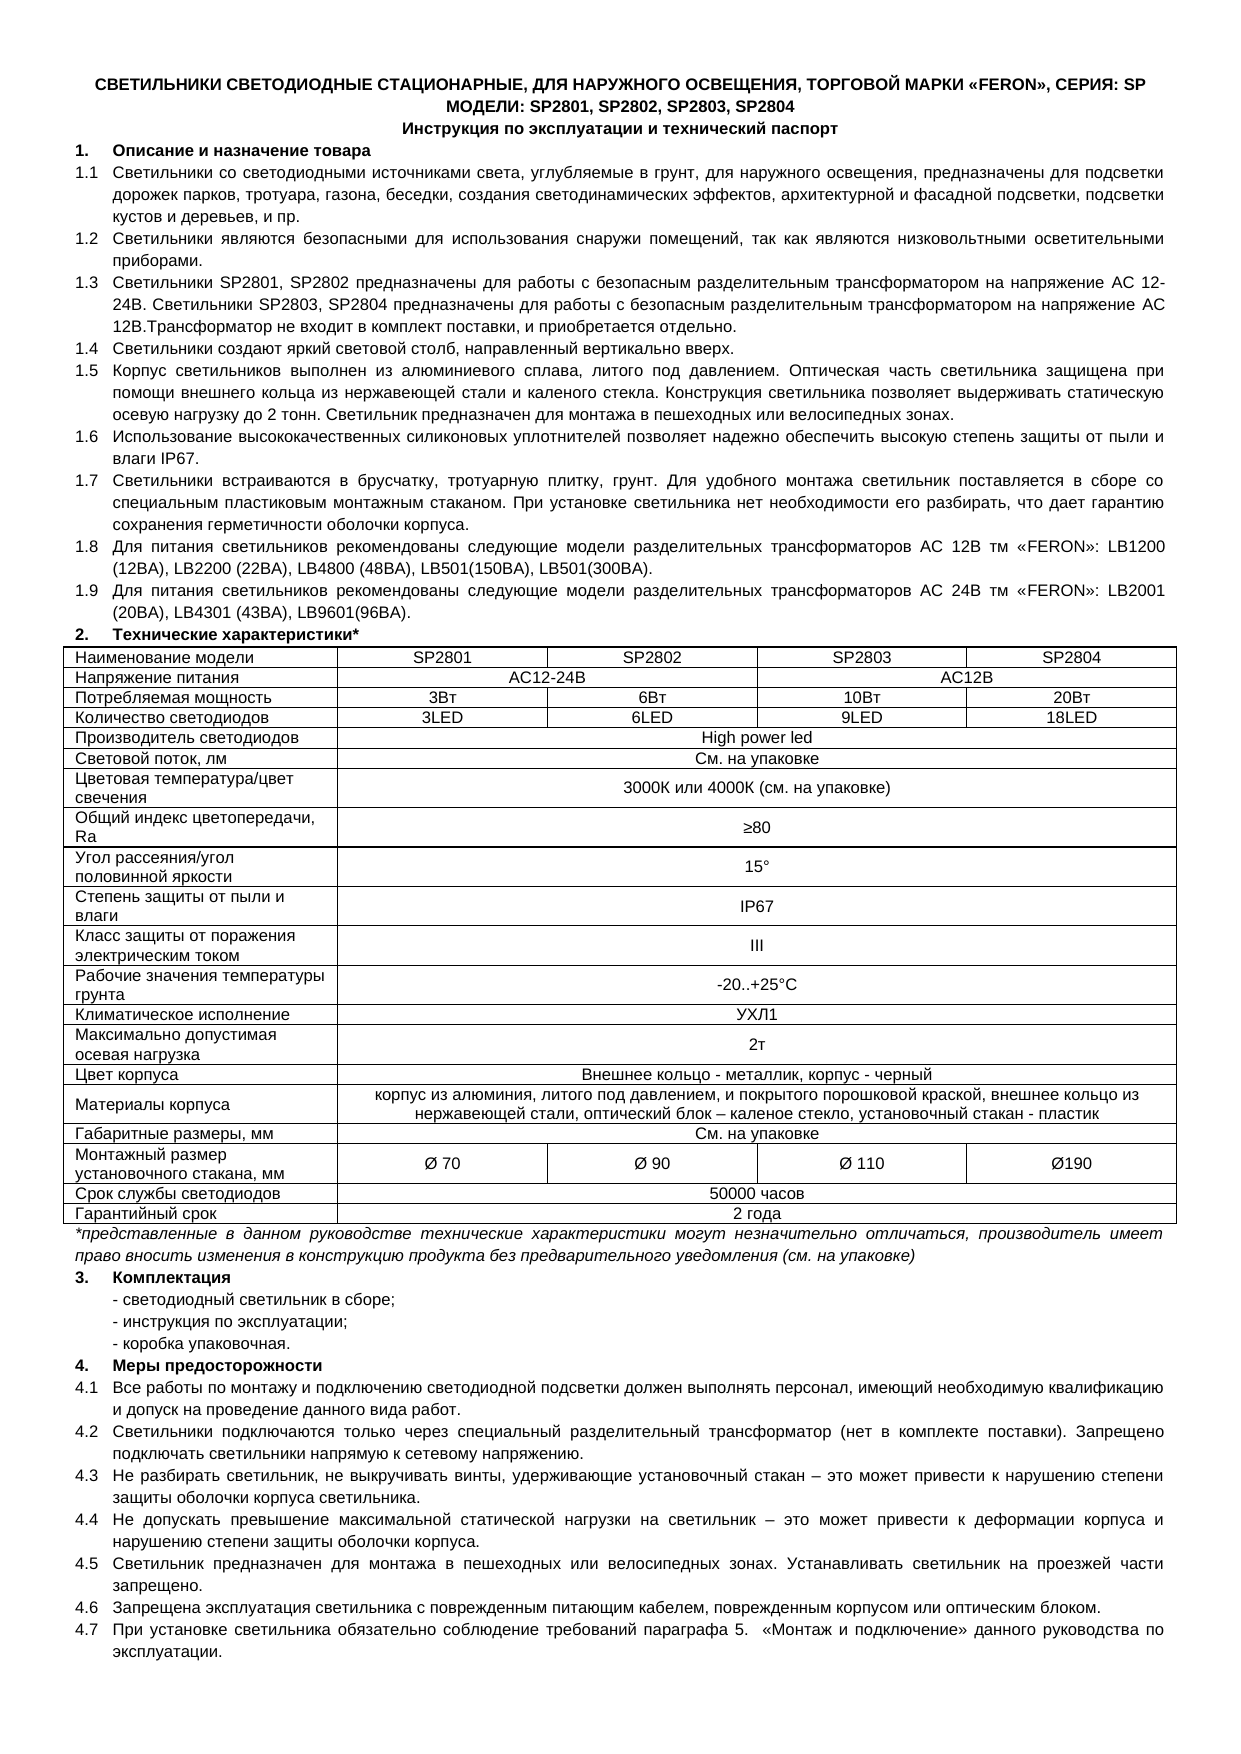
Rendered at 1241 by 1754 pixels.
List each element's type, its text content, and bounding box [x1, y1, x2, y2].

table_cell Класс защиты от поражения электрическим током [64, 926, 337, 964]
list Не разбирать светильник, не выкручивать винты, удерживающие установочный стакан – это может привести к нарушению степени защиты оболочки корпуса светильника. [75, 1466, 1165, 1507]
table_cell 3000К или 4000К (см. на упаковке) [338, 769, 1176, 807]
table_cell Гарантийный срок [64, 1204, 337, 1223]
list Меры предосторожности [75, 1356, 1165, 1375]
table_cell III [338, 926, 1176, 964]
table_cell 3LED [338, 708, 547, 727]
table_cell Климатическое исполнение [64, 1005, 337, 1024]
list Корпус светильников выполнен из алюминиевого сплава, литого под давлением. Оптическая часть светильника защищена при помощи внешнего кольца из нержавеющей стали и каленого стекла. Конструкция светильника позволяет выдерживать статическую осевую нагрузку до 2 тонн. Светильник предназначен для монтажа в пешеходных или велосипедных зонах. [75, 361, 1165, 424]
table_cell Количество светодиодов [64, 708, 337, 727]
list Светильник предназначен для монтажа в пешеходных или велосипедных зонах. Устанавливать светильник на проезжей части запрещено. [75, 1554, 1165, 1595]
table_cell Габаритные размеры, мм [64, 1124, 337, 1143]
table_cell Внешнее кольцо - металлик, корпус - черный [338, 1065, 1176, 1084]
list Светильники являются безопасными для использования снаружи помещений, так как являются низковольтными осветительными приборами. [75, 229, 1165, 270]
table_cell Потребляемая мощность [64, 688, 337, 707]
table_cell Световой поток, лм [64, 749, 337, 768]
table_cell Ø 90 [548, 1144, 757, 1183]
table_cell Напряжение питания [64, 668, 337, 687]
list Запрещена эксплуатация светильника с поврежденным питающим кабелем, поврежденным корпусом или оптическим блоком. [75, 1598, 1165, 1617]
list Светильники встраиваются в брусчатку, тротуарную плитку, грунт. Для удобного монтажа светильник поставляется в сборе со специальным пластиковым монтажным стаканом. При установке светильника нет необходимости его разбирать, что дает гарантию сохранения герметичности оболочки корпуса. [75, 471, 1165, 534]
table_cell См. на упаковке [338, 1124, 1176, 1143]
list Технические характеристики* [75, 624, 1165, 644]
list Для питания светильников рекомендованы следующие модели разделительных трансформаторов АС 24В тм «FERON»: LB2001 (20ВА), LB4301 (43ВА), LB9601(96ВА). [75, 581, 1165, 622]
table_header SP2803 [758, 648, 966, 667]
text Инструкция по эксплуатации и технический паспорт [75, 119, 1165, 138]
table_cell Ø190 [967, 1144, 1176, 1183]
table_cell Общий индекс цветопередачи, Ra [64, 808, 337, 846]
table_cell Ø 70 [338, 1144, 547, 1183]
list Светильники подключаются только через специальный разделительный трансформатор (нет в комплекте поставки). Запрещено подключать светильники напрямую к сетевому напряжению. [75, 1422, 1165, 1463]
table_cell IP67 [338, 887, 1176, 925]
table_cell Угол рассеяния/угол половинной яркости [64, 848, 337, 886]
table_cell High power led [338, 728, 1176, 747]
table_header Наименование модели [64, 648, 337, 667]
list Использование высококачественных силиконовых уплотнителей позволяет надежно обеспечить высокую степень защиты от пыли и влаги IP67. [75, 427, 1165, 468]
list Описание и назначение товара [75, 141, 1165, 160]
table_cell 6Вт [548, 688, 757, 707]
table_cell 3Вт [338, 688, 547, 707]
text модели: SP2801, SP2802, SP2803, SP2804 [75, 97, 1165, 116]
table_cell Производитель светодиодов [64, 728, 337, 747]
table_header SP2801 [338, 648, 547, 667]
table_cell Цветовая температура/цвет свечения [64, 769, 337, 807]
table_cell 20Вт [967, 688, 1176, 707]
table_header SP2804 [967, 648, 1176, 667]
table_cell Монтажный размер установочного стакана, мм [64, 1144, 337, 1183]
list При установке светильника обязательно соблюдение требований параграфа 5. «Монтаж и подключение» данного руководства по эксплуатации. [75, 1620, 1165, 1661]
table_cell 10Вт [758, 688, 966, 707]
table_cell 6LED [548, 708, 757, 727]
text *представленные в данном руководстве технические характеристики могут незначительно отличаться, производитель имеет право вносить изменения в конструкцию продукта без предварительного уведомления (см. на упаковке) [75, 1224, 1165, 1265]
table_cell Ø 110 [758, 1144, 966, 1183]
table_cell Срок службы светодиодов [64, 1184, 337, 1203]
list Все работы по монтажу и подключению светодиодной подсветки должен выполнять персонал, имеющий необходимую квалификацию и допуск на проведение данного вида работ. [75, 1378, 1165, 1419]
table_cell 2 года [338, 1204, 1176, 1223]
text светильники светодиодные стационарные, для наружного освещения, торговой МАРКИ «FERON», серия: Sp [75, 75, 1165, 94]
table_cell Цвет корпуса [64, 1065, 337, 1084]
table_cell 50000 часов [338, 1184, 1176, 1203]
table_cell 9LED [758, 708, 966, 727]
table_cell См. на упаковке [338, 749, 1176, 768]
list Для питания светильников рекомендованы следующие модели разделительных трансформаторов АС 12В тм «FERON»: LB1200 (12ВА), LB2200 (22ВА), LB4800 (48ВА), LB501(150ВА), LB501(300ВА). [75, 537, 1165, 578]
table_cell Степень защиты от пыли и влаги [64, 887, 337, 925]
list Светильники создают яркий световой столб, направленный вертикально вверх. [75, 339, 1165, 358]
table_cell корпус из алюминия, литого под давлением, и покрытого порошковой краской, внешнее кольцо из нержавеющей стали, оптический блок – каленое стекло, установочный стакан - пластик [338, 1085, 1176, 1123]
text - коробка упаковочная. [112, 1334, 1165, 1353]
list Не допускать превышение максимальной статической нагрузки на светильник – это может привести к деформации корпуса и нарушению степени защиты оболочки корпуса. [75, 1510, 1165, 1551]
list Светильники со светодиодными источниками света, углубляемые в грунт, для наружного освещения, предназначены для подсветки дорожек парков, тротуара, газона, беседки, создания светодинамических эффектов, архитектурной и фасадной подсветки, подсветки кустов и деревьев, и пр. [75, 163, 1165, 226]
table_cell AC12В [758, 668, 1176, 687]
table_cell Максимально допустимая осевая нагрузка [64, 1025, 337, 1063]
table_header SP2802 [548, 648, 757, 667]
table_cell -20..+25°C [338, 966, 1176, 1004]
table_cell AC12-24В [338, 668, 757, 687]
text - инструкция по эксплуатации; [112, 1312, 1165, 1331]
table_cell 18LED [967, 708, 1176, 727]
table_cell Рабочие значения температуры грунта [64, 966, 337, 1004]
list Комплектация [75, 1268, 1165, 1287]
table_cell Материалы корпуса [64, 1085, 337, 1123]
table_cell 15° [338, 848, 1176, 886]
text - светодиодный светильник в сборе; [112, 1290, 1165, 1309]
table_cell 2т [338, 1025, 1176, 1063]
list Светильники SP2801, SP2802 предназначены для работы с безопасным разделительным трансформатором на напряжение AC 12-24В. Светильники SP2803, SP2804 предназначены для работы с безопасным разделительным трансформатором на напряжение AC 12В.Трансформатор не входит в комплект поставки, и приобретается отдельно. [75, 273, 1165, 336]
table_cell ≥80 [338, 808, 1176, 846]
table_cell УХЛ1 [338, 1005, 1176, 1024]
